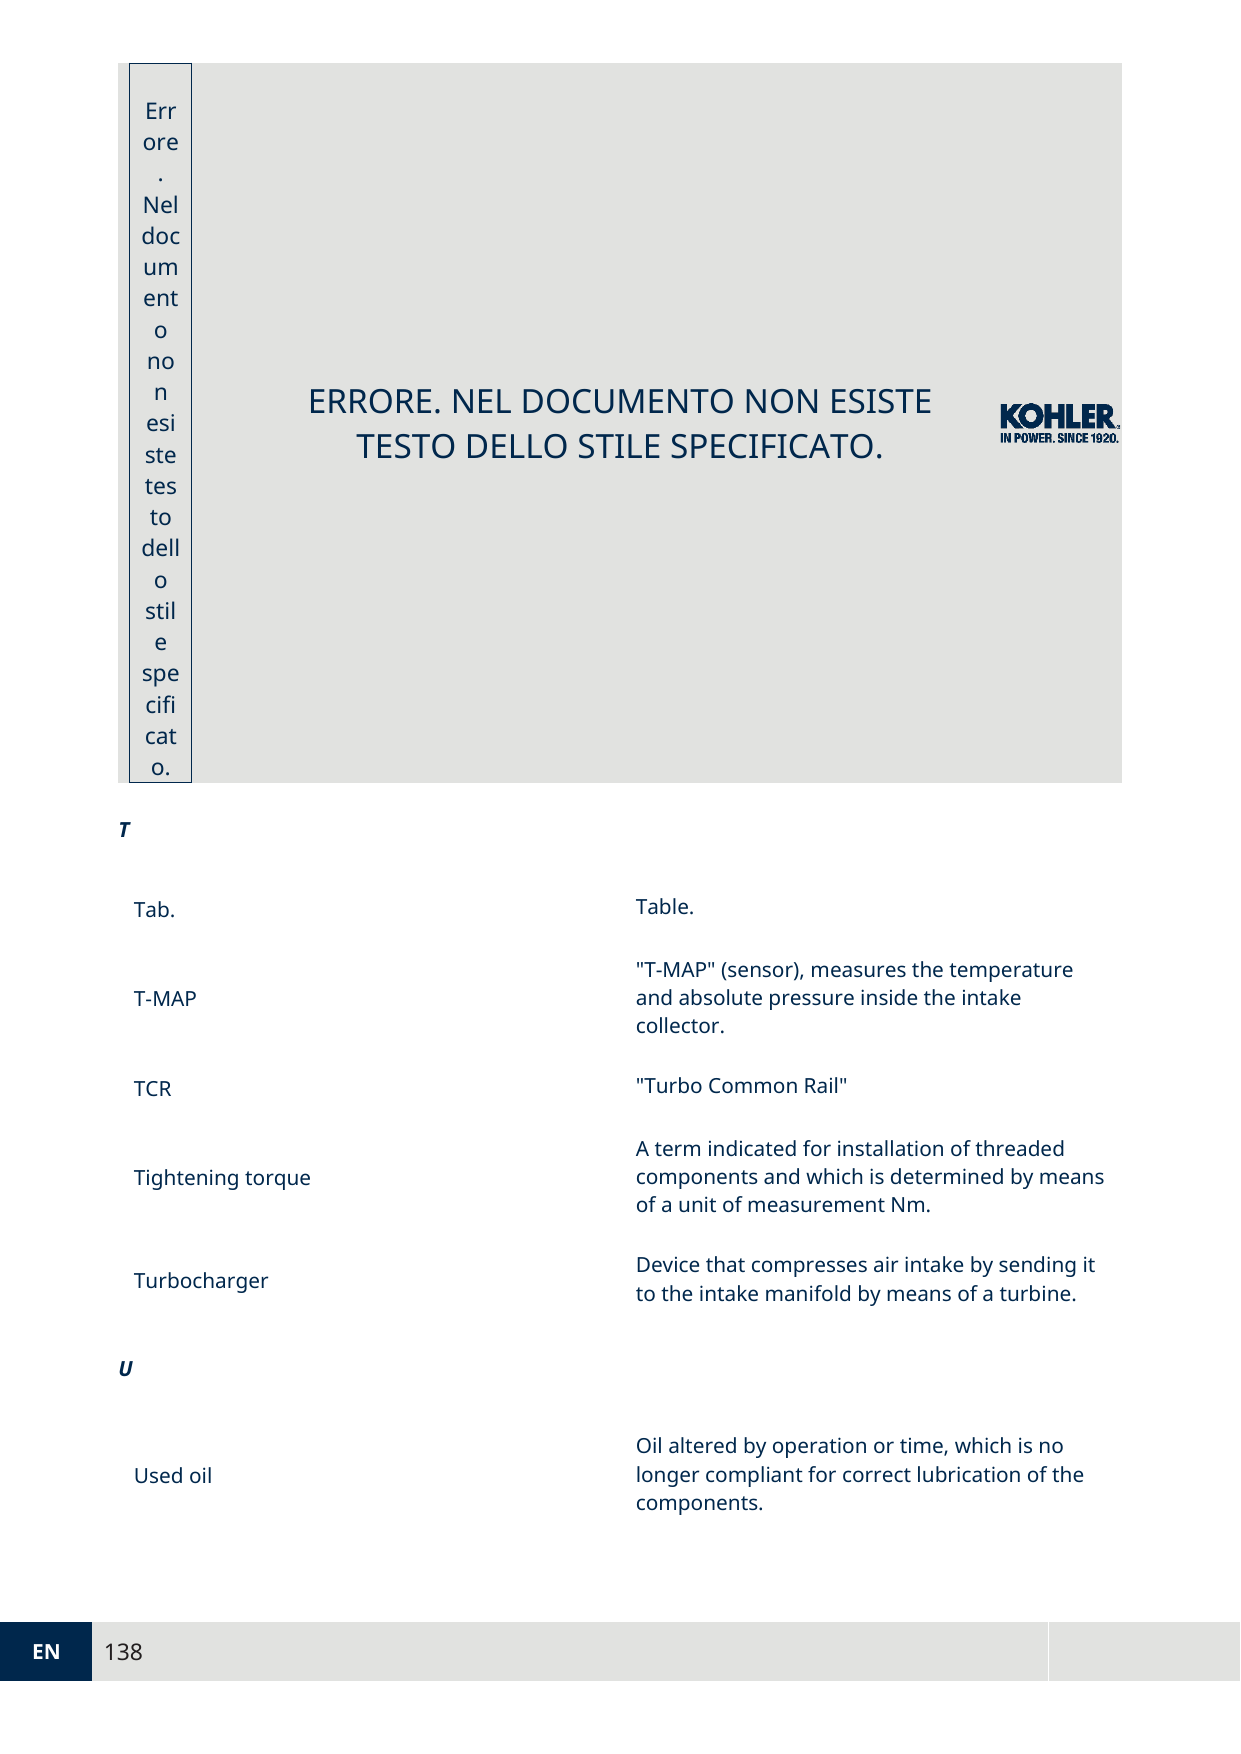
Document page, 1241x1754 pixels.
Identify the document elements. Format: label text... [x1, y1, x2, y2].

table_header Tab. [118, 877, 620, 939]
table_header Used oil [118, 1416, 620, 1532]
picture [1000, 403, 1121, 443]
table_cell T-MAP [118, 939, 620, 1056]
table_cell TCR [118, 1056, 620, 1118]
table_cell A term indicated for installation of threaded components and which is determined by means of a unit of measurement Nm. [620, 1118, 1122, 1235]
table_cell Turbocharger [118, 1235, 620, 1323]
text U [118, 1354, 1122, 1382]
table_cell "Turbo Common Rail" [620, 1056, 1122, 1118]
table_header Oil altered by operation or time, which is no longer compliant for correct lubrication of the components. [620, 1416, 1122, 1532]
table_cell Tightening torque [118, 1118, 620, 1235]
table_cell Device that compresses air intake by sending it to the intake manifold by means of a turbine. [620, 1235, 1122, 1323]
table_header Table. [620, 877, 1122, 939]
table_cell "T-MAP" (sensor), measures the temperature and absolute pressure inside the intake collector. [620, 939, 1122, 1056]
text T [118, 815, 1122, 843]
